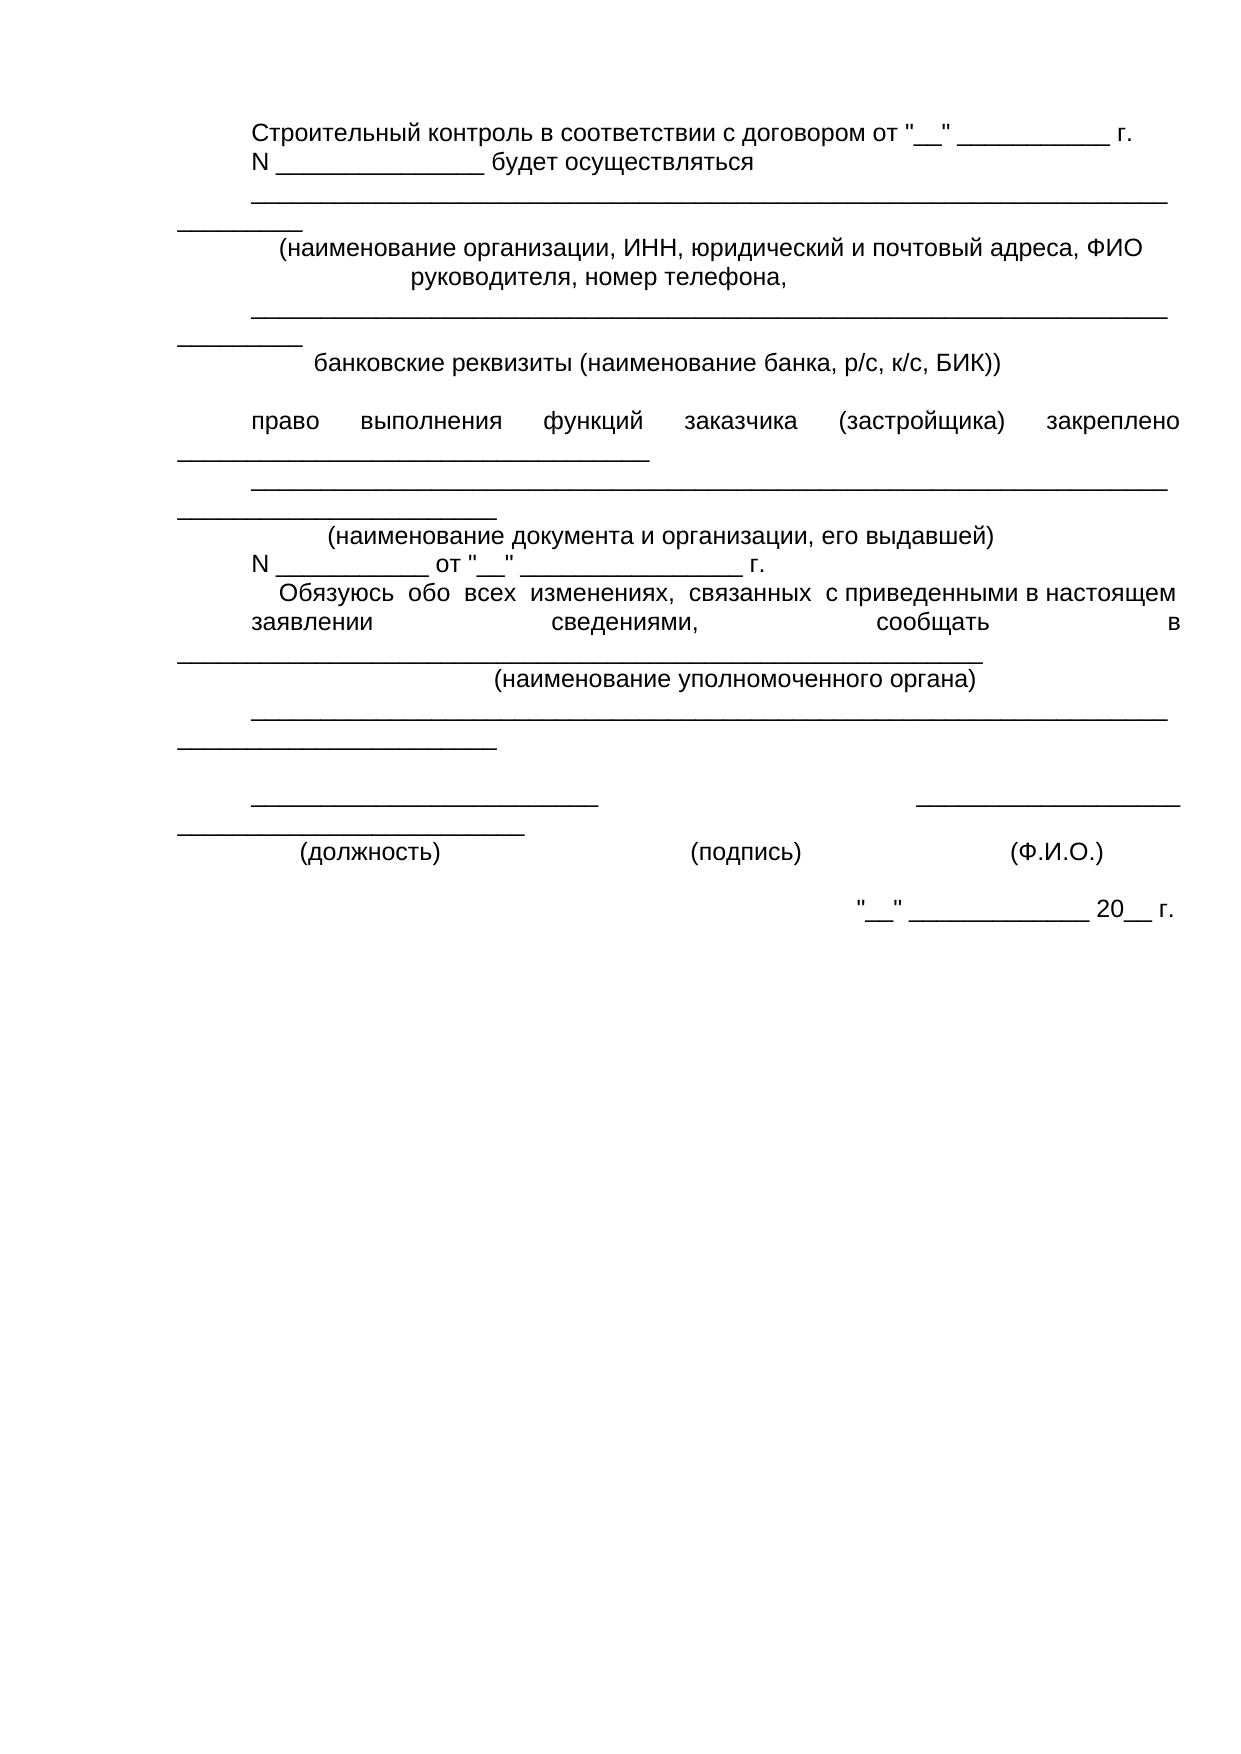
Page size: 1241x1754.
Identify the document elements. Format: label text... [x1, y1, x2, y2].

text Строительный контроль в соответствии с договором от "__" ___________ г. [177, 118, 1181, 147]
text Обязуюсь обо всех изменениях, связанных с приведенными в настоящем [177, 578, 1181, 607]
text (должность) (подпись) (Ф.И.О.) [177, 837, 1181, 866]
text _________________________ ___________________ _________________________ [177, 779, 1181, 837]
text _________________________________________________________________________________________ [177, 693, 1181, 751]
text право выполнения функций заказчика (застройщика) закреплено __________________________________ [177, 406, 1181, 463]
text (наименование организации, ИНН, юридический и почтовый адреса, ФИО [177, 233, 1181, 262]
text ___________________________________________________________________________ [177, 291, 1181, 348]
text ___________________________________________________________________________ [177, 176, 1181, 233]
text (наименование документа и организации, его выдавшей) [177, 521, 1181, 549]
text N _______________ будет осуществляться [177, 147, 1181, 176]
text руководителя, номер телефона, [177, 262, 1181, 291]
text (наименование уполномоченного органа) [177, 664, 1181, 693]
text "__" _____________ 20__ г. [177, 894, 1181, 923]
text N ___________ от "__" ________________ г. [177, 549, 1181, 578]
text банковские реквизиты (наименование банка, р/с, к/с, БИК)) [177, 348, 1181, 377]
text заявлении сведениями, сообщать в __________________________________________________________ [177, 607, 1181, 664]
text _________________________________________________________________________________________ [177, 463, 1181, 521]
